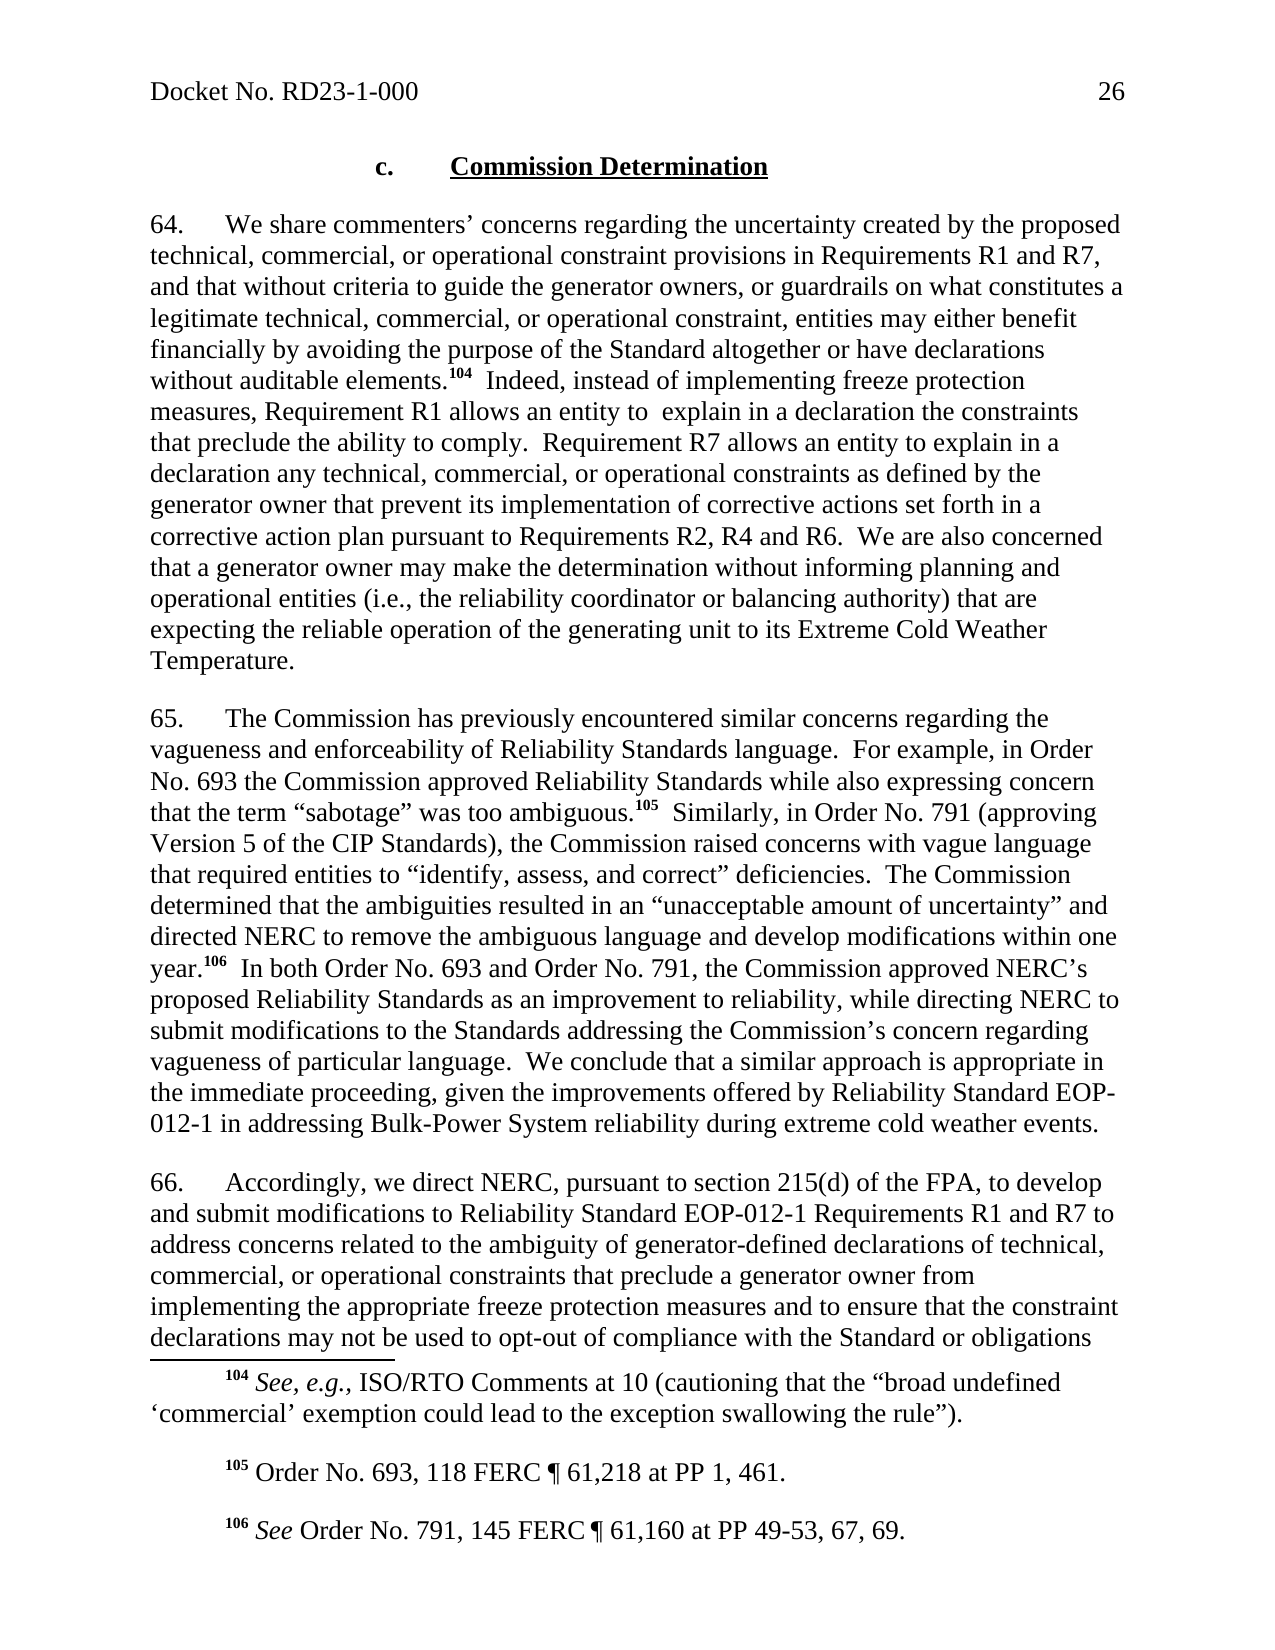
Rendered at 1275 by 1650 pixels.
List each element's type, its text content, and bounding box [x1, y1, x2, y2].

subtitle Commission Determination [375, 150, 1125, 181]
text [150, 1166, 1125, 1352]
text We share commenters’ concerns regarding the uncertainty created by the proposed technical, commercial, or operational constraint provisions in Requirements R1 and R7, and that without criteria to guide the generator owners, or guardrails on what constitutes a legitimate technical, commercial, or operational constraint, entities may either benefit financially by avoiding the purpose of the Standard altogether or have declarations without auditable elements. Indeed, instead of implementing freeze protection measures, Requirement R1 allows an entity to explain in a declaration the constraints that preclude the ability to comply. Requirement R7 allows an entity to explain in a declaration any technical, commercial, or operational constraints as defined by the generator owner that prevent its implementation of corrective actions set forth in a corrective action plan pursuant to Requirements R2, R4 and R6. We are also concerned that a generator owner may make the determination without informing planning and operational entities (i.e., the reliability coordinator or balancing authority) that are expecting the reliable operation of the generating unit to its Extreme Cold Weather Temperature. [150, 208, 1125, 675]
text The Commission has previously encountered similar concerns regarding the vagueness and enforceability of Reliability Standards language. For example, in Order No. 693 the Commission approved Reliability Standards while also expressing concern that the term “sabotage” was too ambiguous. Similarly, in Order No. 791 (approving Version 5 of the CIP Standards), the Commission raised concerns with vague language that required entities to “identify, assess, and correct” deficiencies. The Commission determined that the ambiguities resulted in an “unacceptable amount of uncertainty” and directed NERC to remove the ambiguous language and develop modifications within one year. In both Order No. 693 and Order No. 791, the Commission approved NERC’s proposed Reliability Standards as an improvement to reliability, while directing NERC to submit modifications to the Standards addressing the Commission’s concern regarding vagueness of particular language. We conclude that a similar approach is appropriate in the immediate proceeding, given the improvements offered by Reliability Standard EOP-012-1 in addressing Bulk-Power System reliability during extreme cold weather events. [150, 702, 1125, 1138]
